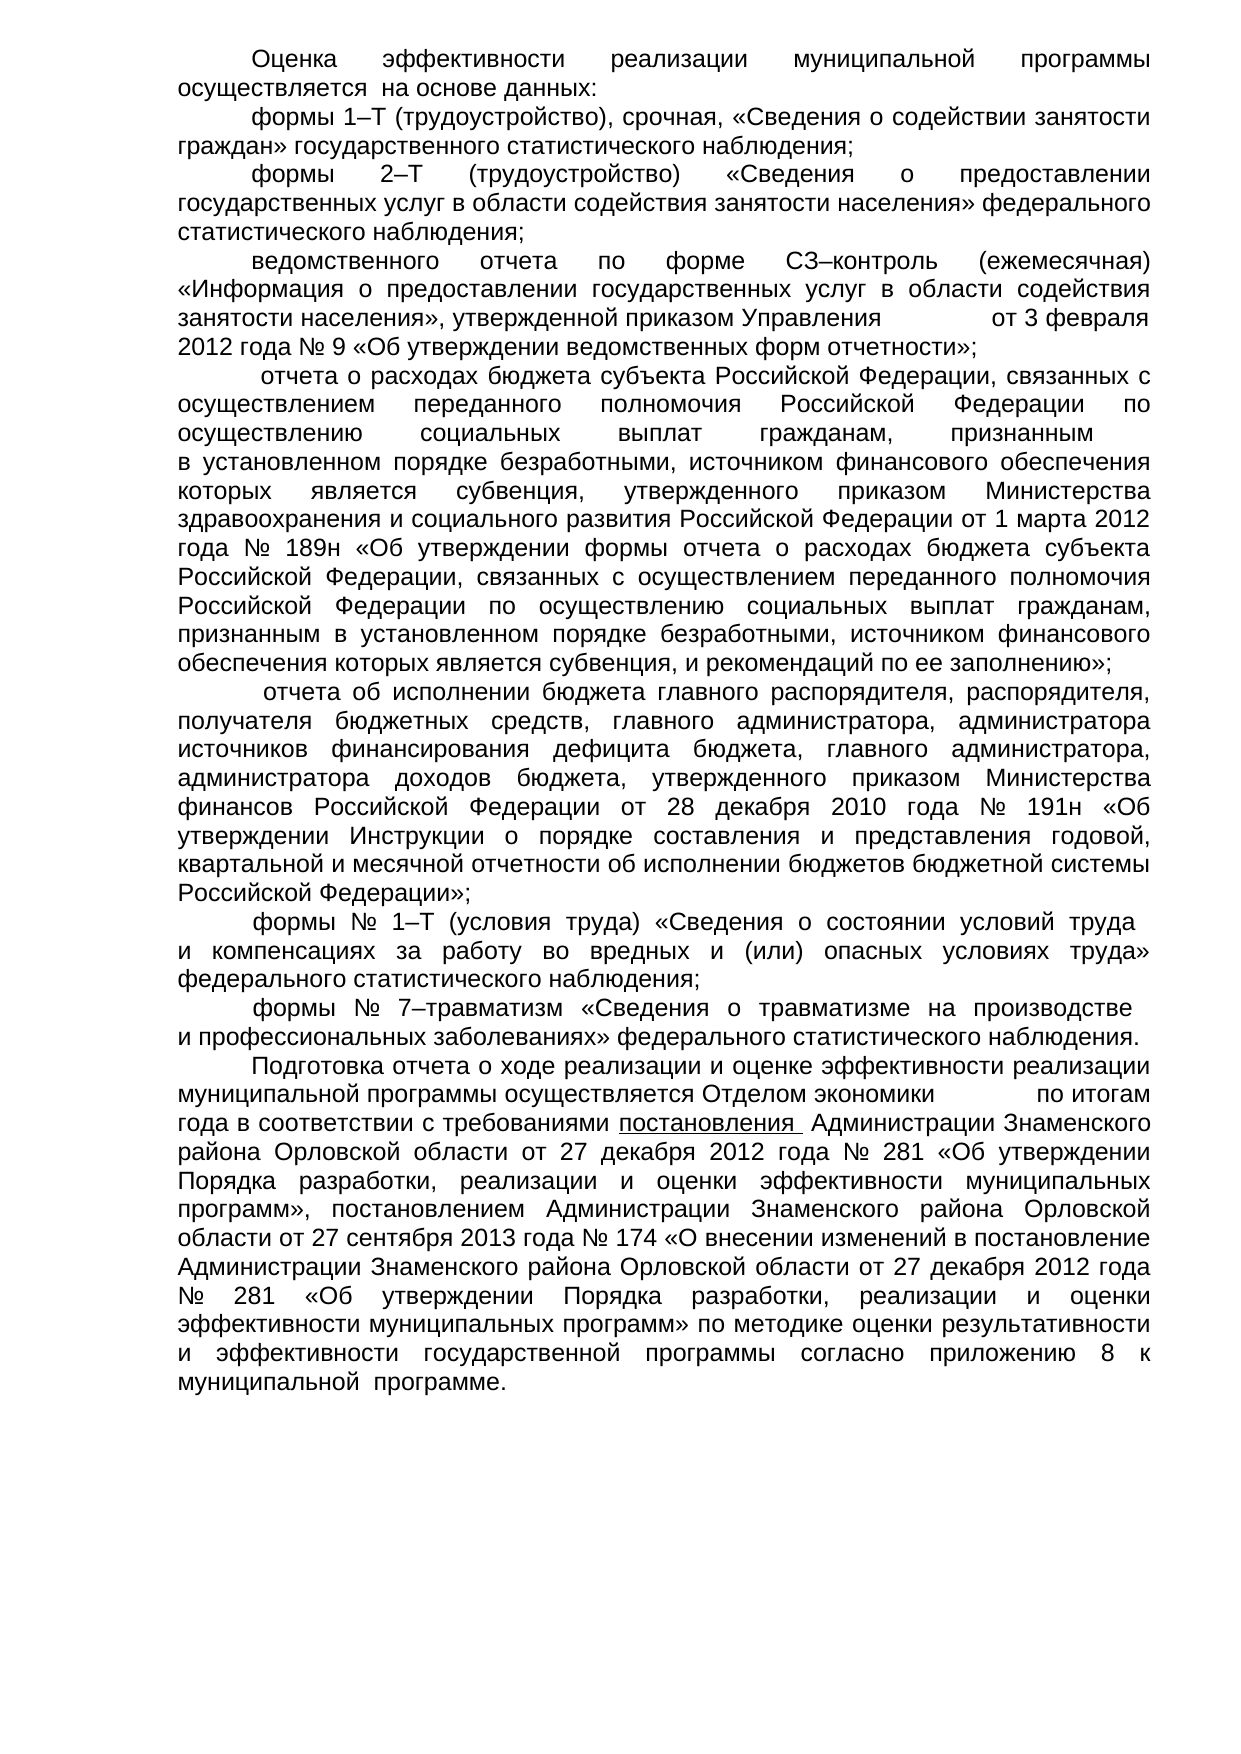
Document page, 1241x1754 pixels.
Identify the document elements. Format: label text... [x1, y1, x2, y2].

text Подготовка отчета о ходе реализации и оценке эффективности реализации муниципальной программы осуществляется Отделом экономики по итогам года в соответствии с требованиями постановления Администрации Знаменского района Орловской области от 27 декабря 2012 года № 281 «Об утверждении Порядка разработки, реализации и оценки эффективности муниципальных программ», постановлением Администрации Знаменского района Орловской области от 27 сентября 2013 года № 174 «О внесении изменений в постановление Администрации Знаменского района Орловской области от 27 декабря 2012 года № 281 «Об утверждении Порядка разработки, реализации и оценки эффективности муниципальных программ» по методике оценки результативности и эффективности государственной программы согласно приложению 8 к муниципальной программе. [177, 1051, 1152, 1396]
text формы 1–Т (трудоустройство), срочная, «Сведения о содействии занятости граждан» государственного статистического наблюдения; [177, 102, 1152, 159]
text отчета об исполнении бюджета главного распорядителя, распорядителя, получателя бюджетных средств, главного администратора, администратора источников финансирования дефицита бюджета, главного администратора, администратора доходов бюджета, утвержденного приказом Министерства финансов Российской Федерации от 28 декабря 2010 года № 191н «Об утверждении Инструкции о порядке составления и представления годовой, квартальной и месячной отчетности об исполнении бюджетов бюджетной системы Российской Федерации»; [177, 677, 1152, 907]
text формы 2–Т (трудоустройство) «Сведения о предоставлении государственных услуг в области содействия занятости населения» федерального статистического наблюдения; [177, 159, 1152, 246]
text ведомственного отчета по форме СЗ–контроль (ежемесячная) «Информация о предоставлении государственных услуг в области содействия занятости населения», утвержденной приказом Управления от 3 февраля 2012 года № 9 «Об утверждении ведомственных форм отчетности»; [177, 246, 1152, 361]
text отчета о расходах бюджета субъекта Российской Федерации, связанных с осуществлением переданного полномочия Российской Федерации по осуществлению социальных выплат гражданам, признанным в установленном порядке безработными, источником финансового обеспечения которых является субвенция, утвержденного приказом Министерства здравоохранения и социального развития Российской Федерации от 1 марта 2012 года № 189н «Об утверждении формы отчета о расходах бюджета субъекта Российской Федерации, связанных с осуществлением переданного полномочия Российской Федерации по осуществлению социальных выплат гражданам, признанным в установленном порядке безработными, источником финансового обеспечения которых является субвенция, и рекомендаций по ее заполнению»; [177, 361, 1152, 677]
text Оценка эффективности реализации муниципальной программы осуществляется на основе данных: [177, 44, 1152, 102]
text формы № 7–травматизм «Сведения о травматизме на производстве и профессиональных заболеваниях» федерального статистического наблюдения. [177, 993, 1152, 1051]
text формы № 1–Т (условия труда) «Сведения о состоянии условий труда и компенсациях за работу во вредных и (или) опасных условиях труда» федерального статистического наблюдения; [177, 907, 1152, 993]
